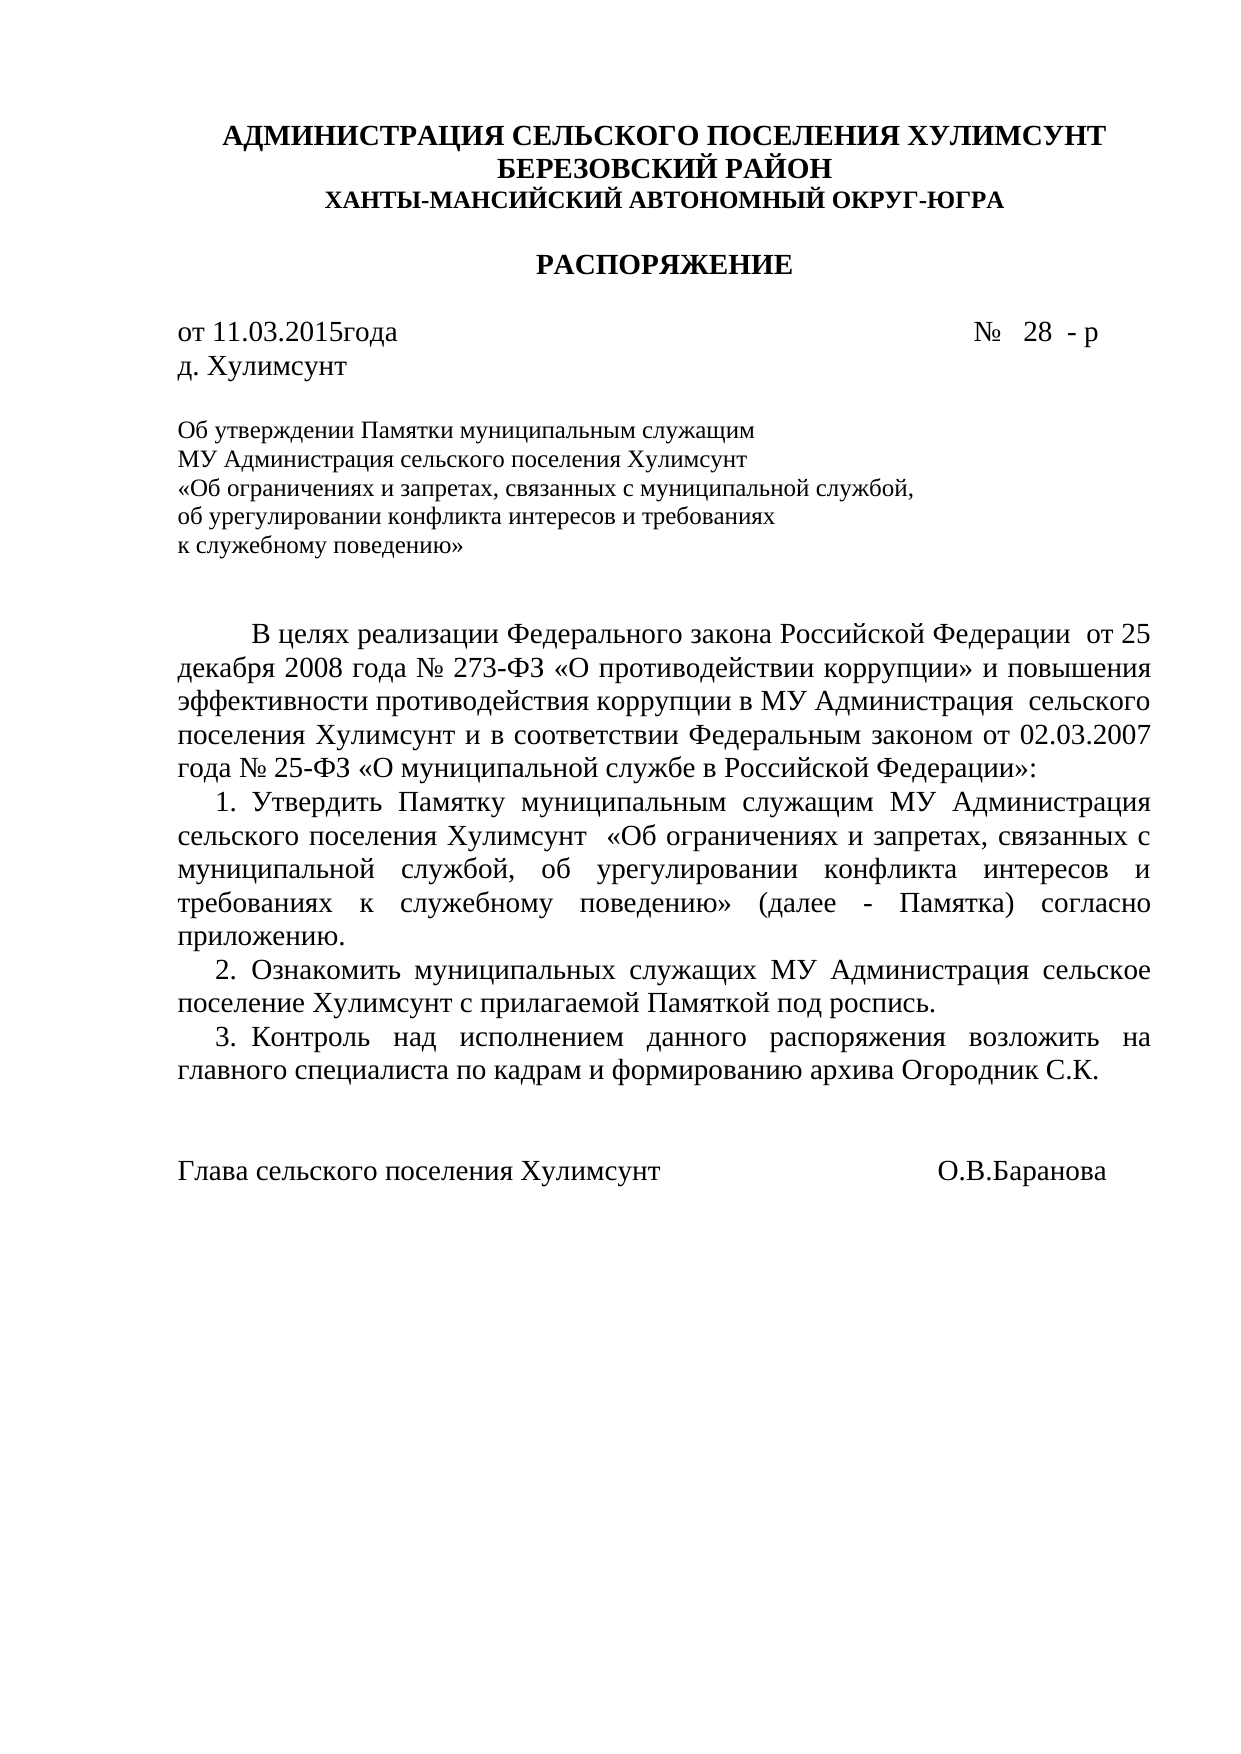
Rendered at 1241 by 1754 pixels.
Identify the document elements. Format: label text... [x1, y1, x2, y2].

text «Об ограничениях и запретах, связанных с муниципальной службой, [177, 473, 1152, 501]
text В целях реализации Федерального закона Российской Федерации от 25 декабря 2008 года № 273-ФЗ «О противодействии коррупции» и повышения эффективности противодействия коррупции в МУ Администрация сельского поселения Хулимсунт и в соответствии Федеральным законом от 02.03.2007 года № 25-ФЗ «О муниципальной службе в Российской Федерации»: [177, 616, 1152, 784]
text Об утверждении Памятки муниципальным служащим [177, 415, 1152, 444]
text Глава сельского поселения Хулимсунт О.В.Баранова [177, 1153, 1152, 1187]
text д. Хулимсунт [177, 348, 1152, 382]
text от 11.03.2015года № 28 - р [177, 314, 1152, 348]
text ХАНТЫ-МАНСИЙСКИЙ АВТОНОМНЫЙ ОКРУГ-ЮГРА [177, 185, 1152, 214]
text МУ Администрация сельского поселения Хулимсунт [177, 444, 1152, 473]
text к служебному поведению» [177, 530, 1152, 559]
list Утвердить Памятку муниципальным служащим МУ Администрация сельского поселения Хулимсунт «Об ограничениях и запретах, связанных с муниципальной службой, об урегулировании конфликта интересов и требованиях к служебному поведению» (далее - Памятка) согласно приложению. [177, 784, 1152, 952]
text БЕРЕЗОВСКИЙ РАЙОН [177, 152, 1152, 185]
text об урегулировании конфликта интересов и требованиях [177, 501, 1152, 530]
text АДМИНИСТРАЦИЯ СЕЛЬСКОГО ПОСЕЛЕНИЯ ХУЛИМСУНТ [177, 118, 1152, 152]
list Контроль над исполнением данного распоряжения возложить на главного специалиста по кадрам и формированию архива Огородник С.К. [177, 1019, 1152, 1086]
text РАСПОРЯЖЕНИЕ [177, 247, 1152, 281]
list Ознакомить муниципальных служащих МУ Администрация сельское поселение Хулимсунт с прилагаемой Памяткой под роспись. [177, 952, 1152, 1019]
